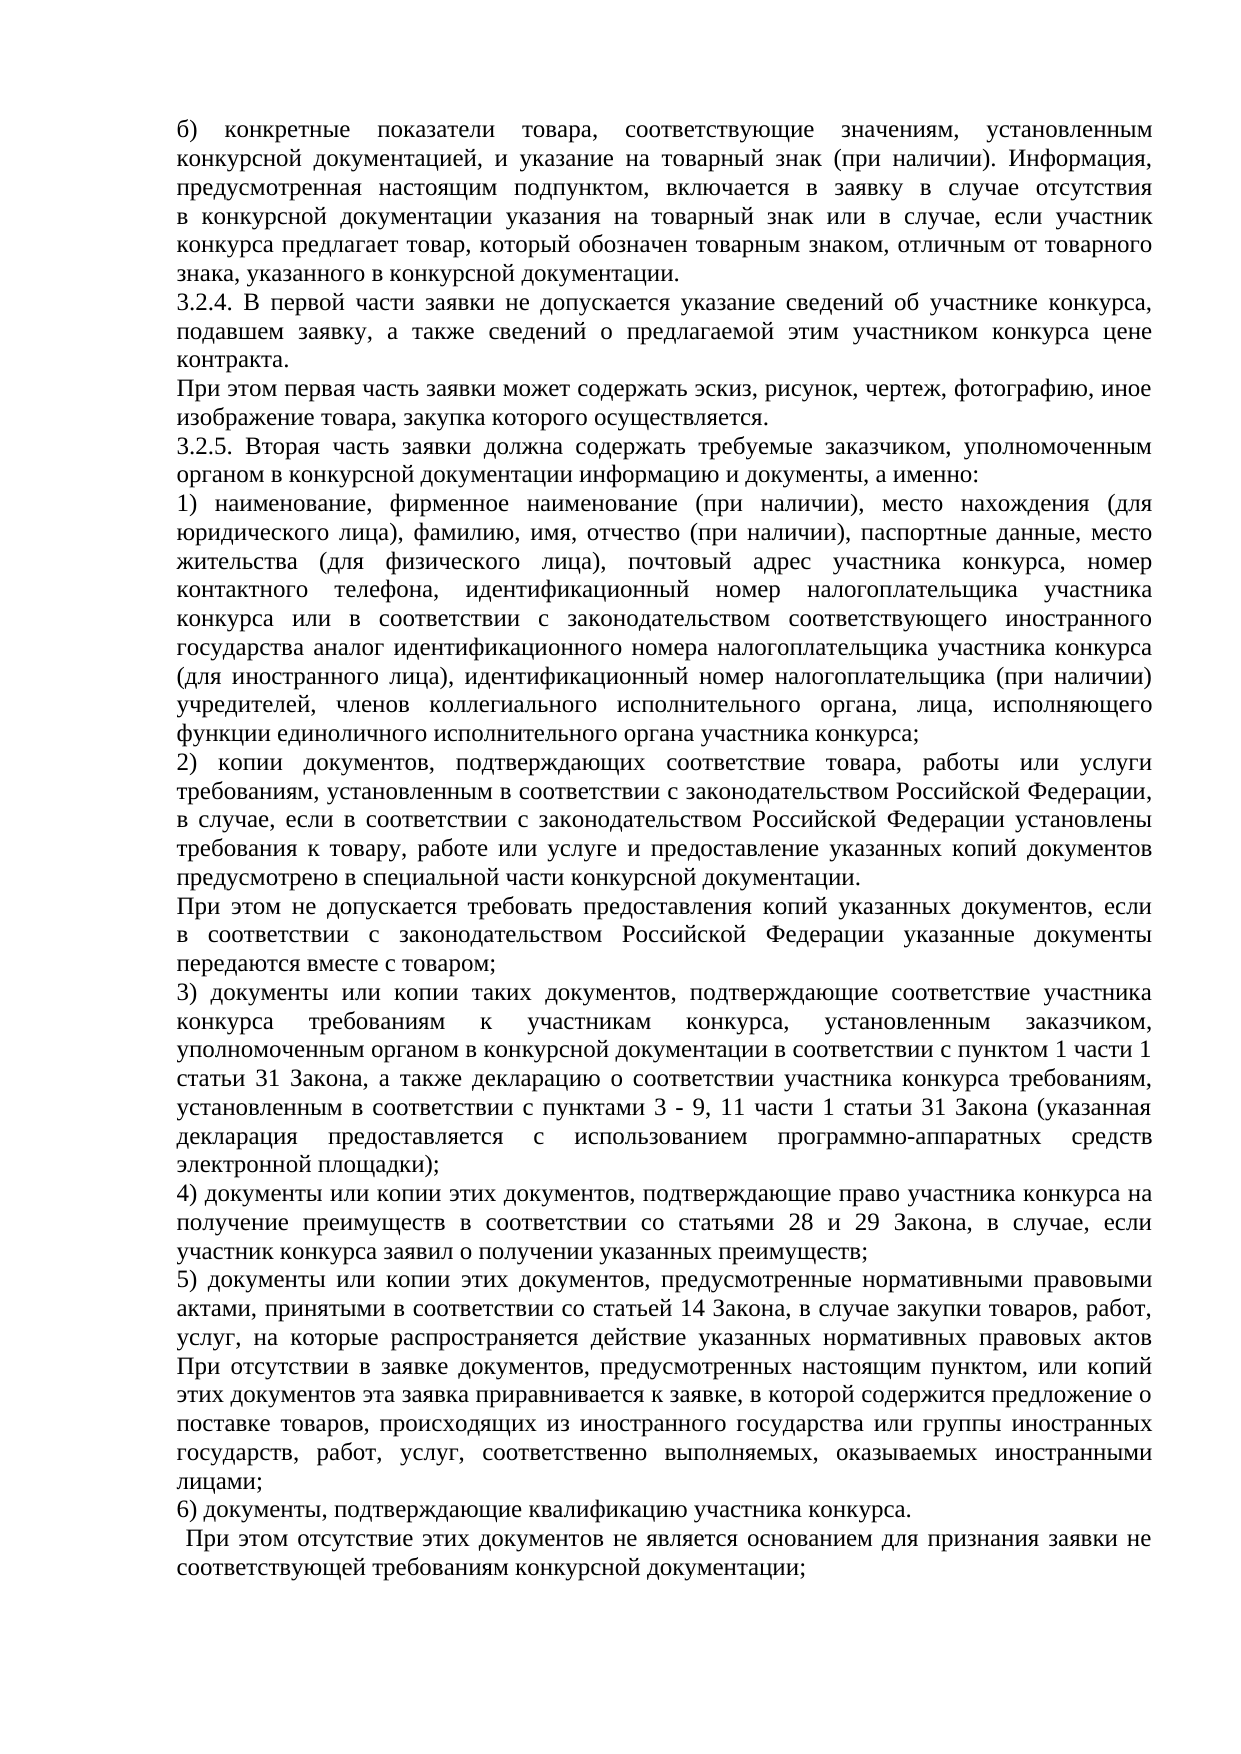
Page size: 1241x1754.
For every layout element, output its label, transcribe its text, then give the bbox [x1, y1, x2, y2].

text б) конкретные показатели товара, соответствующие значениям, установленным конкурсной документацией, и указание на товарный знак (при наличии). Информация, предусмотренная настоящим подпунктом, включается в заявку в случае отсутствия в конкурсной документации указания на товарный знак или в случае, если участник конкурса предлагает товар, который обозначен товарным знаком, отличным от товарного знака, указанного в конкурсной документации. [176, 114, 1153, 287]
text При этом не допускается требовать предоставления копий указанных документов, если в соответствии с законодательством Российской Федерации указанные документы передаются вместе с товаром; [176, 891, 1153, 977]
text 4) документы или копии этих документов, подтверждающие право участника конкурса на получение преимуществ в соответствии со статьями 28 и 29 Закона, в случае, если участник конкурса заявил о получении указанных преимуществ; [176, 1178, 1153, 1264]
text 3.2.5. Вторая часть заявки должна содержать требуемые заказчиком, уполномоченным органом в конкурсной документации информацию и документы, а именно: [176, 431, 1153, 488]
text При этом первая часть заявки может содержать эскиз, рисунок, чертеж, фотографию, иное изображение товара, закупка которого осуществляется. [176, 373, 1153, 431]
text 5) документы или копии этих документов, предусмотренные нормативными правовыми актами, принятыми в соответствии со статьей 14 Закона, в случае закупки товаров, работ, услуг, на которые распространяется действие указанных нормативных правовых актов При отсутствии в заявке документов, предусмотренных настоящим пунктом, или копий этих документов эта заявка приравнивается к заявке, в которой содержится предложение о поставке товаров, происходящих из иностранного государства или группы иностранных государств, работ, услуг, соответственно выполняемых, оказываемых иностранными лицами; [176, 1264, 1153, 1494]
text 1) наименование, фирменное наименование (при наличии), место нахождения (для юридического лица), фамилию, имя, отчество (при наличии), паспортные данные, место жительства (для физического лица), почтовый адрес участника конкурса, номер контактного телефона, идентификационный номер налогоплательщика участника конкурса или в соответствии с законодательством соответствующего иностранного государства аналог идентификационного номера налогоплательщика участника конкурса (для иностранного лица), идентификационный номер налогоплательщика (при наличии) учредителей, членов коллегиального исполнительного органа, лица, исполняющего функции единоличного исполнительного органа участника конкурса; [176, 488, 1153, 747]
text 3) документы или копии таких документов, подтверждающие соответствие участника конкурса требованиям к участникам конкурса, установленным заказчиком, уполномоченным органом в конкурсной документации в соответствии с пунктом 1 части 1 статьи 31 Закона, а также декларацию о соответствии участника конкурса требованиям, установленным в соответствии с пунктами 3 - 9, 11 части 1 статьи 31 Закона (указанная декларация предоставляется с использованием программно-аппаратных средств электронной площадки); [176, 977, 1153, 1178]
text 2) копии документов, подтверждающих соответствие товара, работы или услуги требованиям, установленным в соответствии с законодательством Российской Федерации, в случае, если в соответствии с законодательством Российской Федерации установлены требования к товару, работе или услуге и предоставление указанных копий документов предусмотрено в специальной части конкурсной документации. [176, 747, 1153, 891]
text При этом отсутствие этих документов не является основанием для признания заявки не соответствующей требованиям конкурсной документации; [176, 1523, 1153, 1581]
text 3.2.4. В первой части заявки не допускается указание сведений об участнике конкурса, подавшем заявку, а также сведений о предлагаемой этим участником конкурса цене контракта. [176, 287, 1153, 373]
text 6) документы, подтверждающие квалификацию участника конкурса. [176, 1494, 1153, 1523]
